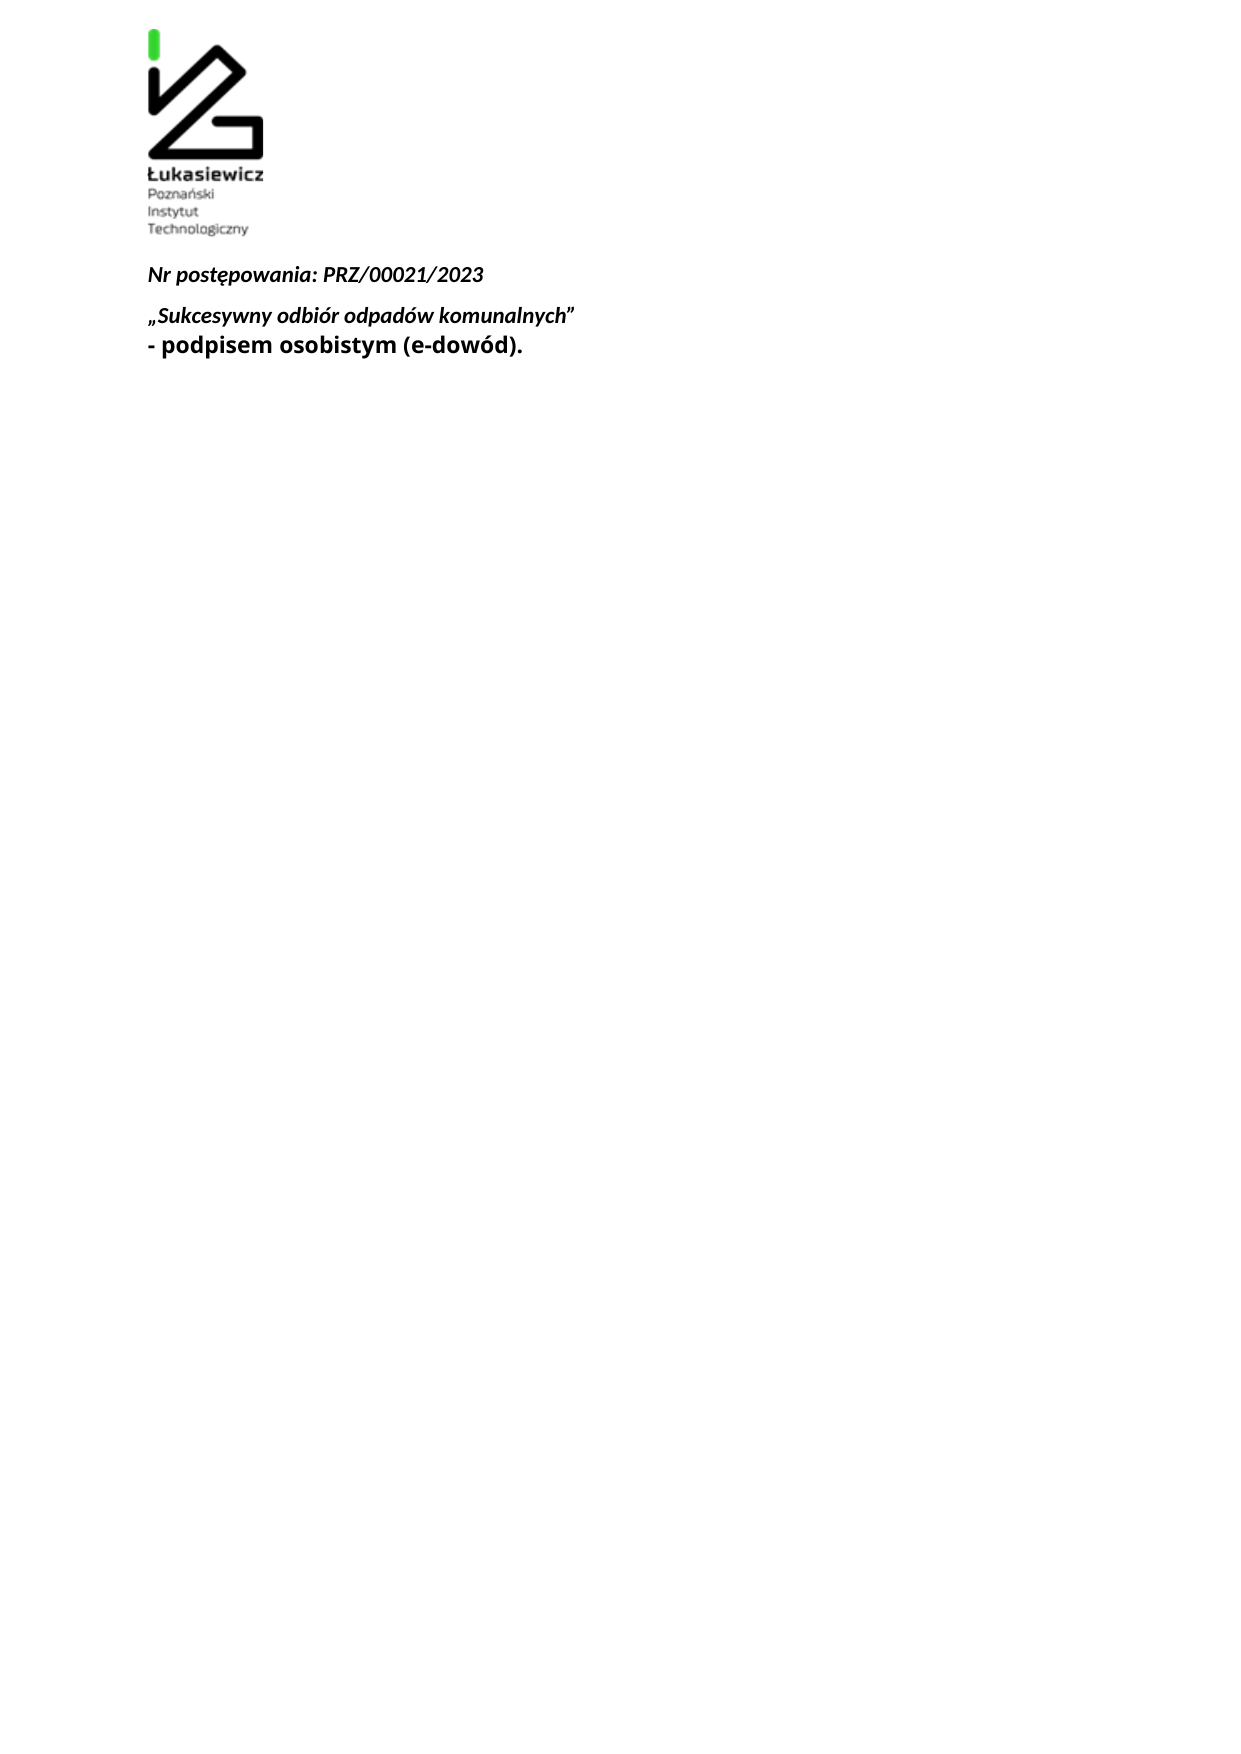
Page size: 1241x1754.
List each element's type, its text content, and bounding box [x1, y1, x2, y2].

picture [147, 29, 264, 238]
text - podpisem osobistym (e-dowód). [148, 329, 1093, 360]
